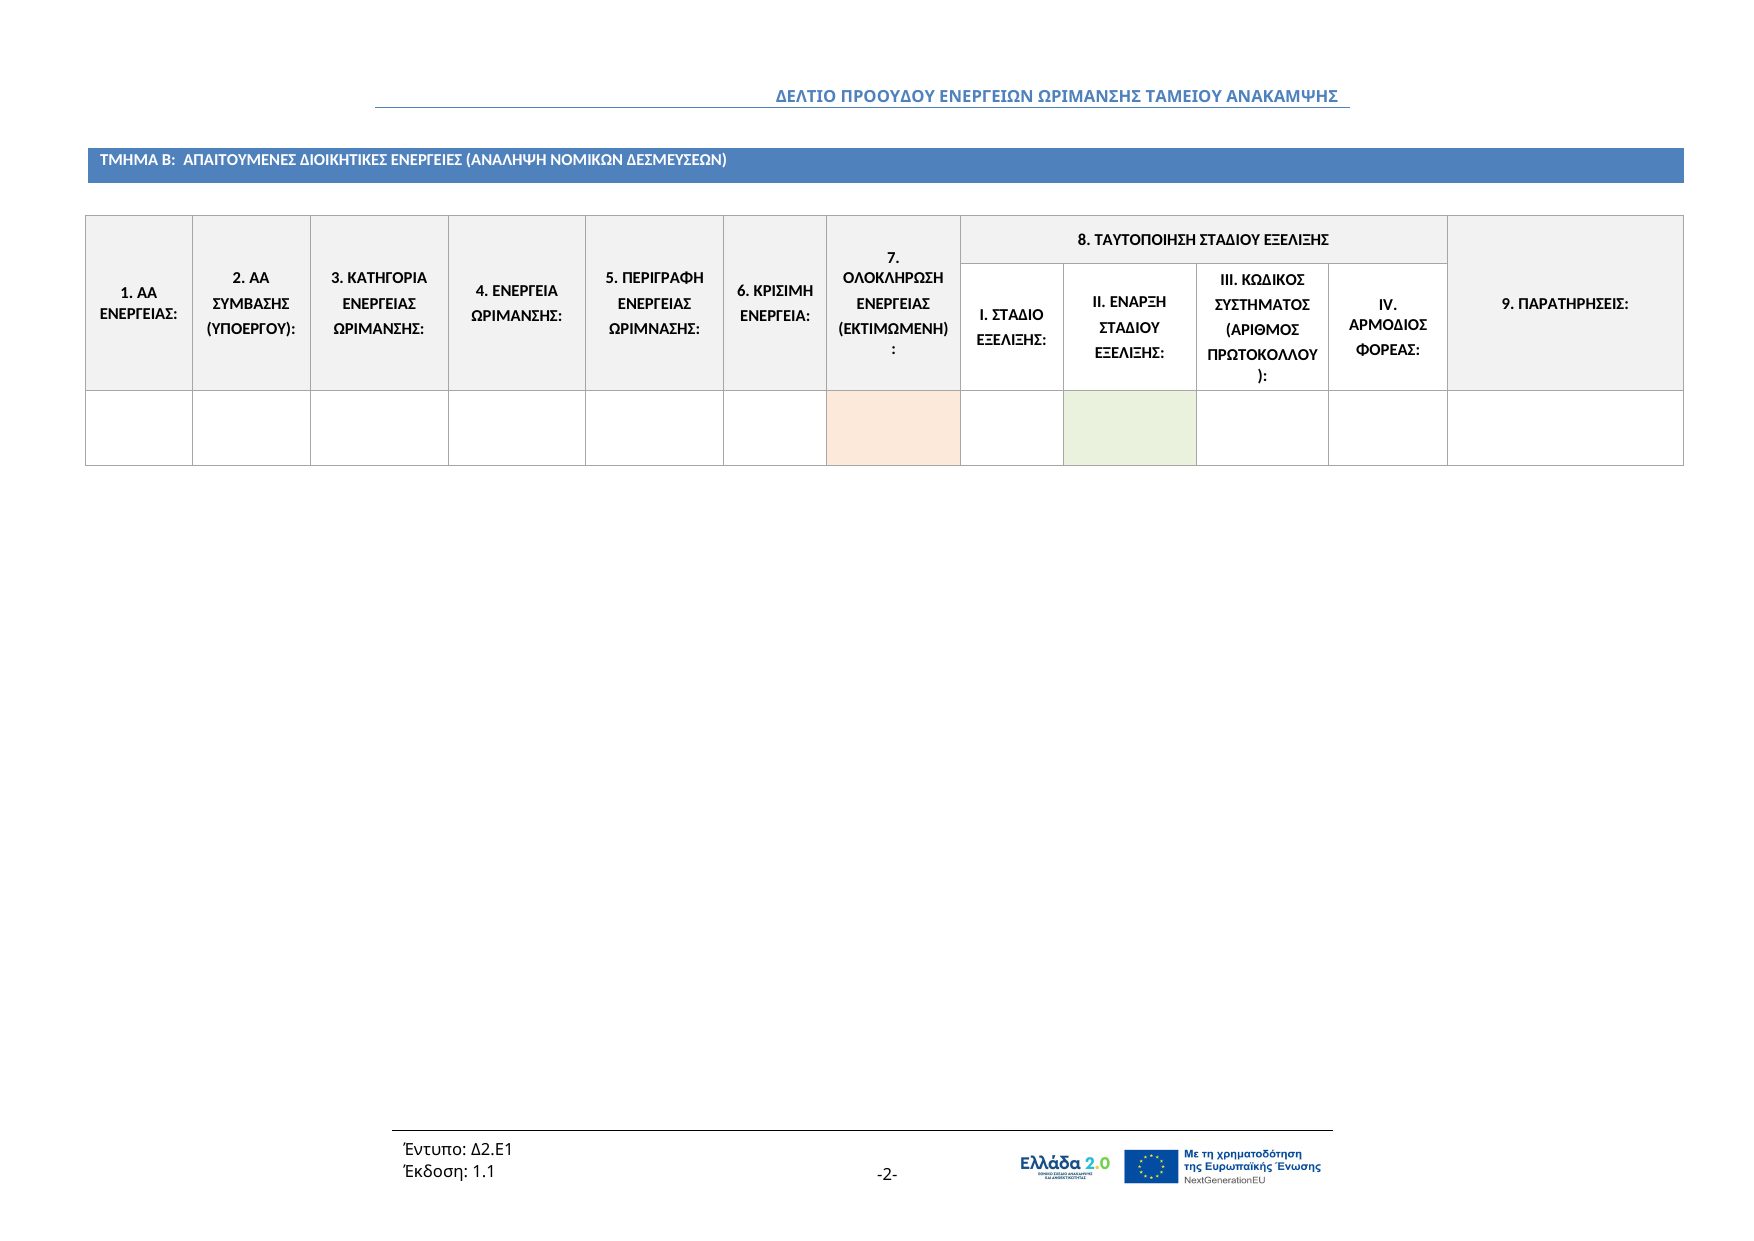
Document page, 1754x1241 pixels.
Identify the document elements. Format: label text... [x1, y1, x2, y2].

table_cell [1197, 391, 1328, 465]
table_header 6. ΚΡΙΣΙΜΗ ΕΝΕΡΓΕΙΑ: [724, 216, 826, 390]
table_header 3. ΚΑΤΗΓΟΡΙΑ ΕΝΕΡΓΕΙΑΣ ΩΡΙΜΑΝΣΗΣ: [311, 216, 448, 390]
table_cell ΙΙ. ΕΝΑΡΞΗ ΣΤΑΔΙΟΥ ΕΞΕΛΙΞΗΣ: [1064, 264, 1196, 390]
table_header 8. ΤΑΥΤΟΠΟΙΗΣΗ ΣΤΑΔΙΟΥ ΕΞΕΛΙΞΗΣ [961, 216, 1447, 263]
table_header 4. ΕΝΕΡΓΕΙΑ ΩΡΙΜΑΝΣΗΣ: [449, 216, 585, 390]
table_header 9. ΠΑΡΑΤΗΡΗΣΕΙΣ: [1448, 216, 1683, 390]
picture [997, 1131, 1327, 1205]
table_cell ΙΙΙ. ΚΩΔΙΚΟΣ ΣΥΣΤΗΜΑΤΟΣ (ΑΡΙΘΜΟΣ ΠΡΩΤΟΚΟΛΛΟΥ): [1197, 264, 1328, 390]
table_header 7. ΟΛΟΚΛΗΡΩΣΗ ΕΝΕΡΓΕΙΑΣ (ΕΚΤΙΜΩΜΕΝΗ): [827, 216, 960, 390]
table_cell [311, 391, 448, 465]
table_header 1. ΑΑ ΕΝΕΡΓΕΙΑΣ: [86, 216, 192, 390]
table_cell [1448, 391, 1683, 465]
table_cell ΙV. ΑΡΜΟΔΙΟΣ ΦΟΡΕΑΣ: [1329, 264, 1447, 390]
table_cell [827, 391, 960, 465]
table_cell Ι. ΣΤΑΔΙΟ ΕΞΕΛΙΞΗΣ: [961, 264, 1063, 390]
table_cell [1064, 391, 1196, 465]
table_cell [586, 391, 723, 465]
table_cell [724, 391, 826, 465]
table_header 2. ΑΑ ΣΥΜΒΑΣΗΣ (ΥΠΟΕΡΓΟΥ): [193, 216, 310, 390]
table_cell [86, 391, 192, 465]
table_cell [961, 391, 1063, 465]
table_cell [449, 391, 585, 465]
table_cell [1329, 391, 1447, 465]
table_cell [193, 391, 310, 465]
table_header 5. ΠΕΡΙΓΡΑΦΗ ΕΝΕΡΓΕΙΑΣ ΩΡΙΜΝΑΣΗΣ: [586, 216, 723, 390]
table_header ΤΜΗΜΑ Β: ΑΠΑΙΤΟΥΜΕΝΕΣ ΔΙΟΙΚΗΤΙΚΕΣ ΕΝΕΡΓΕΙΕΣ (ΑΝΑΛΗΨΗ ΝΟΜΙΚΩΝ ΔΕΣΜΕΥΣΕΩΝ) [89, 149, 1683, 182]
